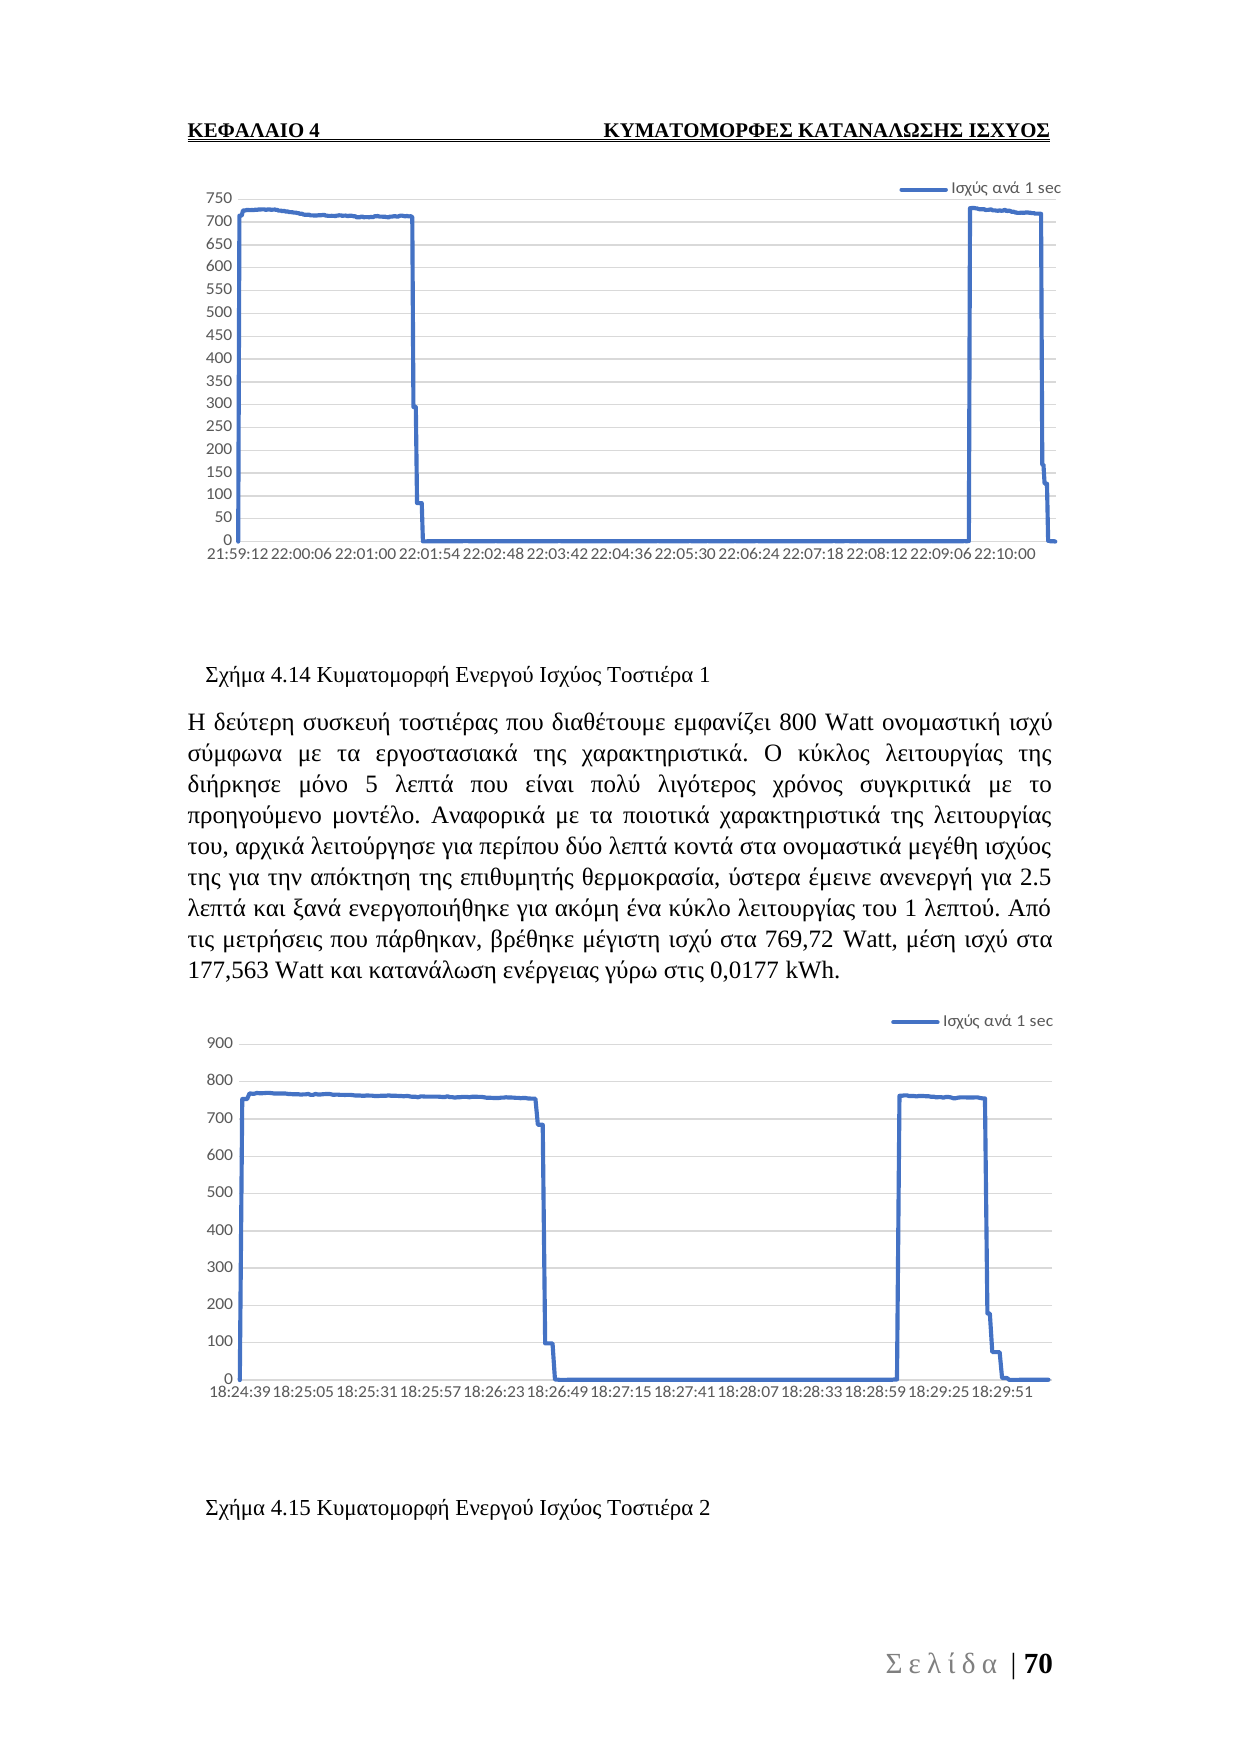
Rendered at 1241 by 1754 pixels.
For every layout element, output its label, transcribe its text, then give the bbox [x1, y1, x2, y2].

text Η δεύτερη συσκευή τοστιέρας που διαθέτoυμε εμφανίζει 800 Watt ονομαστική ισχύ σύμφωνα με τα εργοστασιακά της χαρακτηριστικά. Ο κύκλος λειτουργίας της διήρκησε μόνο 5 λεπτά που είναι πολύ λιγότερος χρόνος συγκριτικά με το προηγούμενο μοντέλο. Αναφορικά με τα ποιοτικά χαρακτηριστικά της λειτουργίας του, αρχικά λειτούργησε για περίπου δύο λεπτά κοντά στα ονομαστικά μεγέθη ισχύος της για την απόκτηση της επιθυμητής θερμοκρασία, ύστερα έμεινε ανενεργή για 2.5 λεπτά και ξανά ενεργοποιήθηκε για ακόμη ένα κύκλο λειτουργίας του 1 λεπτού. Από τις μετρήσεις που πάρθηκαν, βρέθηκε μέγιστη ισχύ στα 769,72 Watt, μέση ισχύ στα 177,563 Watt και κατανάλωση ενέργειας γύρω στις 0,0177 kWh. [187, 707, 1053, 984]
subtitle Σχήμα 4.14 Κυματομορφή Ενεργού Ισχύος Τοστιέρα 1 [205, 661, 1053, 688]
subtitle Σχήμα 4.15 Κυματομορφή Ενεργού Ισχύος Τοστιέρα 2 [205, 1494, 1053, 1520]
